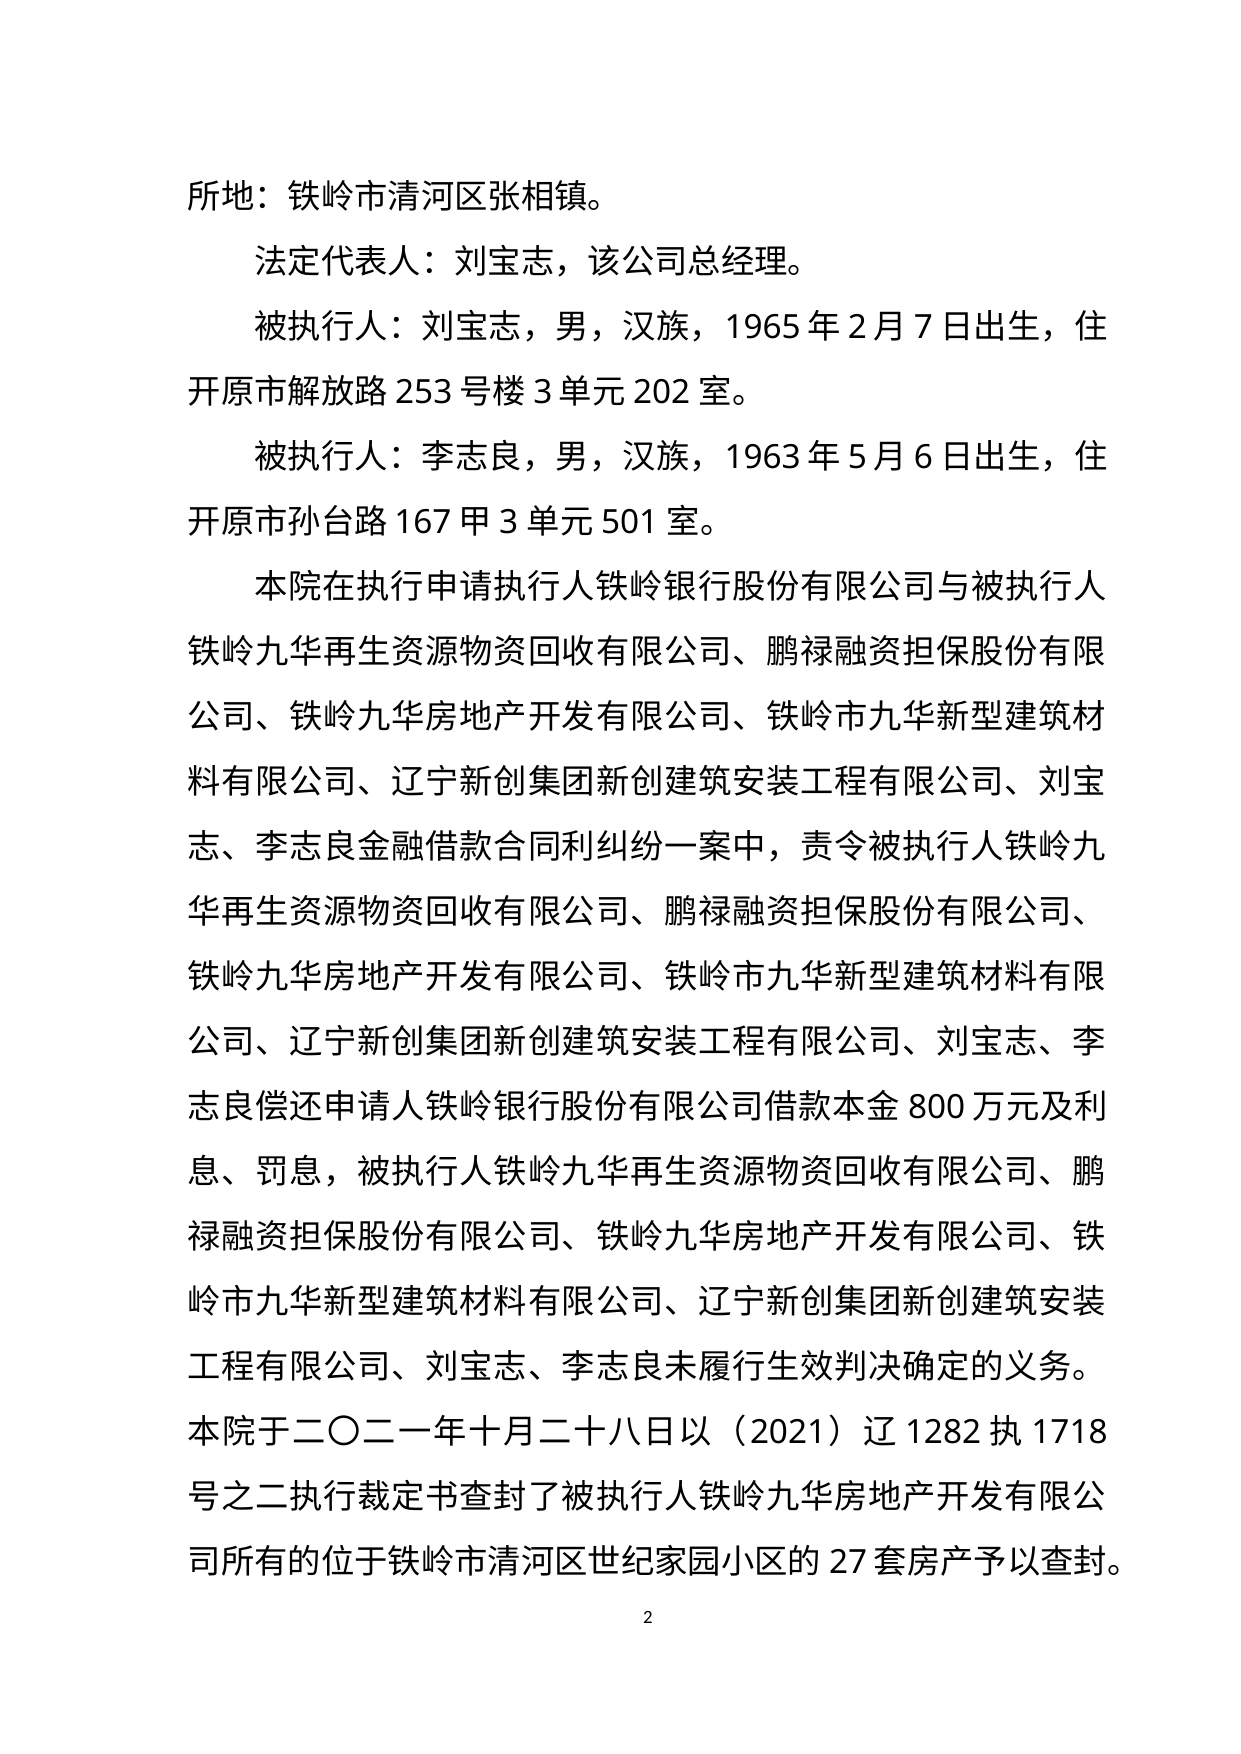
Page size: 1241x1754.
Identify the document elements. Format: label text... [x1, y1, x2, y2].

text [187, 162, 1107, 227]
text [187, 552, 1107, 1592]
text 法定代表人：刘宝志，该公司总经理。 [187, 227, 1107, 292]
text 被执行人：刘宝志，男，汉族，1965年2月7日出生，住开原市解放路 253号楼 3单元 202 室。 [187, 292, 1107, 422]
text 被执行人：李志良，男，汉族，1963年5月6日出生，住开原市孙台路167甲 3 单元 501 室。 [187, 422, 1107, 552]
